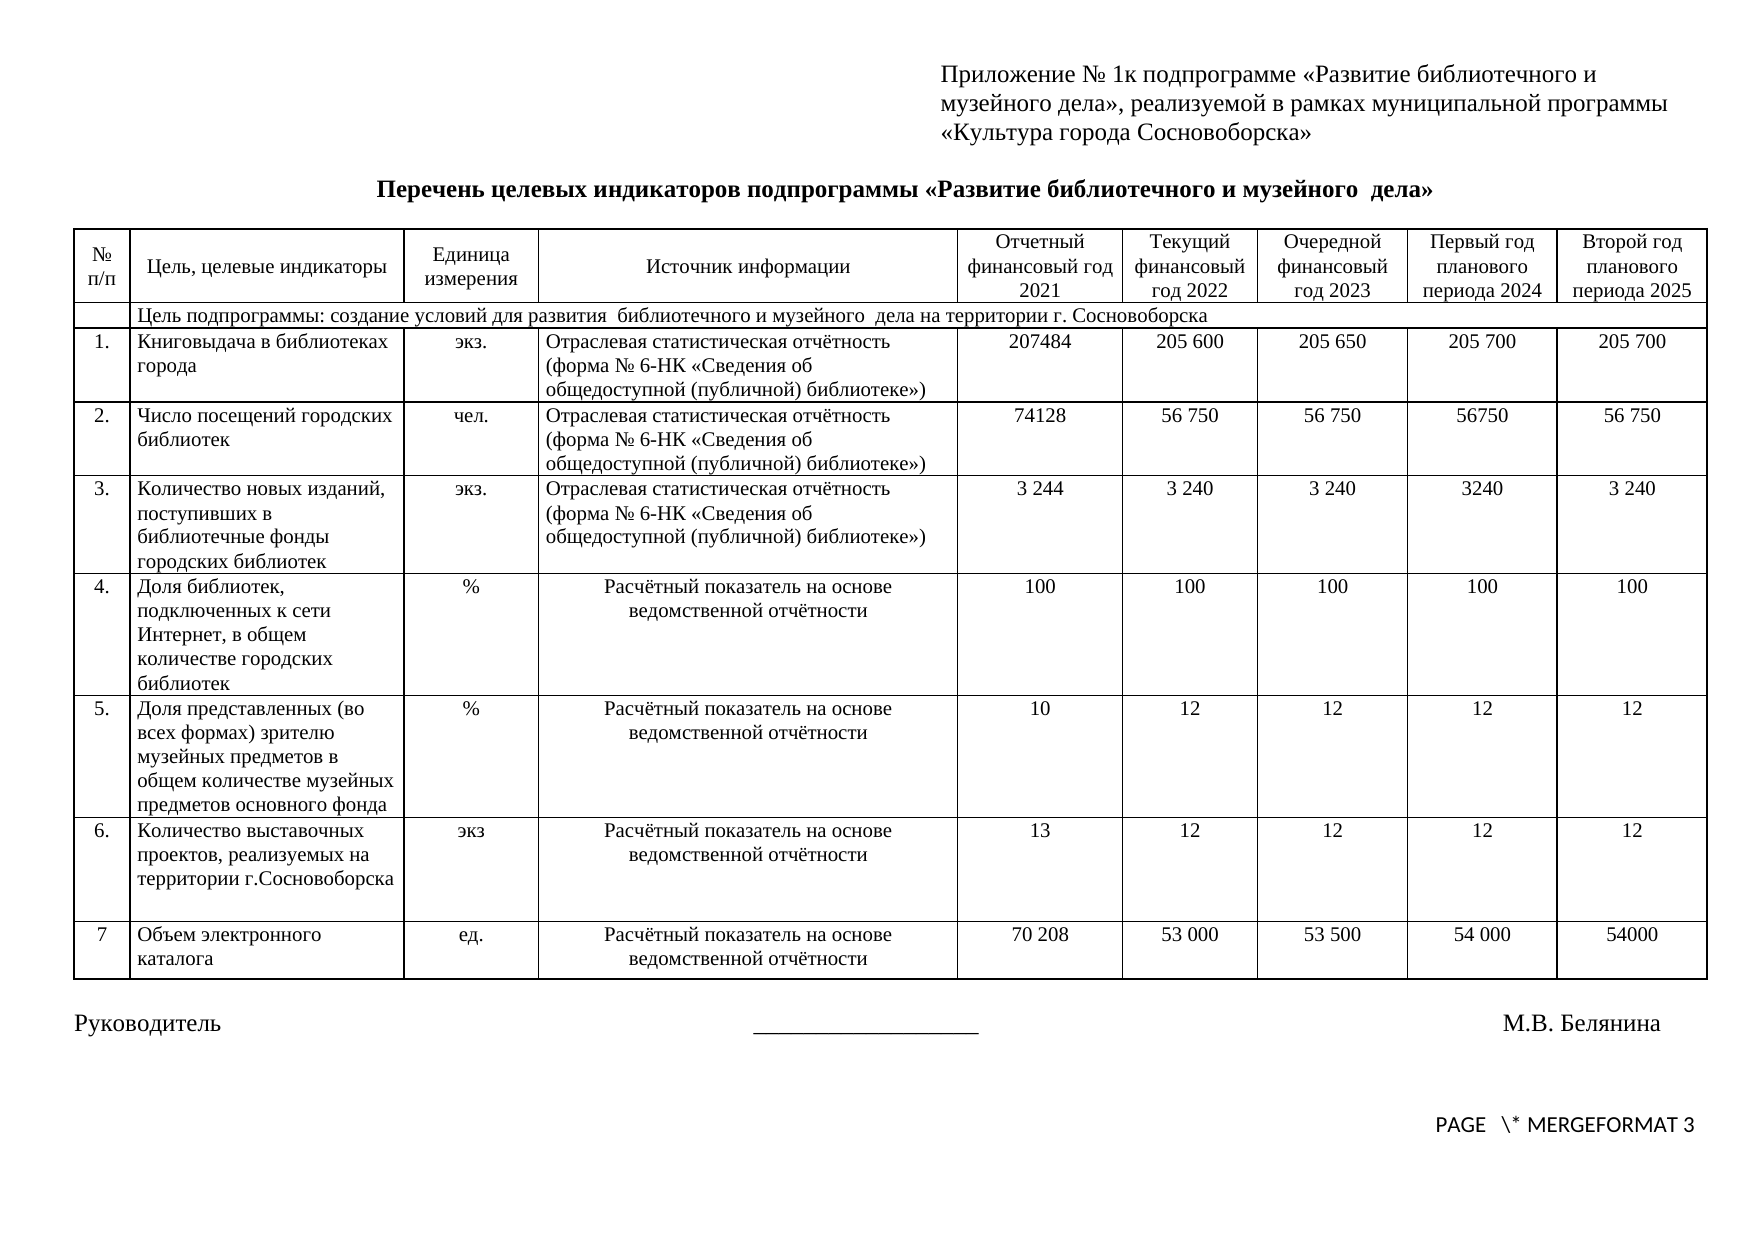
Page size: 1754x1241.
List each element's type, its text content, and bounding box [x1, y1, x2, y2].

table_header Отчетный финансовый год 2021 [958, 230, 1122, 302]
table_cell 205 650 [1258, 329, 1407, 401]
table_cell 3240 [1408, 476, 1556, 573]
table_cell Расчётный показатель на основе ведомственной отчётности [539, 818, 957, 921]
table_header Цель, целевые индикаторы [131, 230, 403, 302]
table_cell Расчётный показатель на основе ведомственной отчётности [539, 696, 957, 816]
table_header Единица измерения [405, 230, 538, 302]
table_cell 56750 [1408, 403, 1556, 475]
table_cell чел. [405, 403, 538, 475]
table_cell [75, 303, 129, 327]
table_cell Цель подпрограммы: создание условий для развития библиотечного и музейного дела на территории г. Сосновоборска [131, 303, 1706, 327]
text Приложение № 1к подпрограмме «Развитие библиотечного и музейного дела», реализуемой в рамках муниципальной программы [940, 59, 1695, 117]
table_cell 13 [958, 818, 1122, 921]
table_header __________________ [589, 980, 1142, 1069]
table_cell 74128 [958, 403, 1122, 475]
table_cell 56 750 [1258, 403, 1407, 475]
table_cell 12 [1258, 696, 1407, 816]
table_cell Книговыдача в библиотеках города [131, 329, 403, 401]
table_header Очередной финансовый год 2023 [1258, 230, 1407, 302]
table_cell 100 [958, 574, 1122, 694]
table_cell 53 500 [1258, 922, 1407, 978]
table_cell 12 [1558, 818, 1706, 921]
table_cell 205 600 [1123, 329, 1257, 401]
table_cell 5. [75, 696, 129, 816]
table_cell 100 [1558, 574, 1706, 694]
table_cell 10 [958, 696, 1122, 816]
table_cell 7 [75, 922, 129, 978]
table_cell % [405, 574, 538, 694]
table_cell 70 208 [958, 922, 1122, 978]
table_cell Расчётный показатель на основе ведомственной отчётности [539, 922, 957, 978]
table_cell 1. [75, 329, 129, 401]
table_cell 3 240 [1558, 476, 1706, 573]
table_cell 100 [1258, 574, 1407, 694]
table_cell Расчётный показатель на основе ведомственной отчётности [539, 574, 957, 694]
table_cell Отраслевая статистическая отчётность (форма № 6-НК «Сведения об общедоступной (публичной) библиотеке») [539, 403, 957, 475]
table_header Текущий финансовый год 2022 [1123, 230, 1257, 302]
table_cell 12 [1258, 818, 1407, 921]
table_cell 205 700 [1408, 329, 1556, 401]
table_cell 12 [1123, 818, 1257, 921]
table_cell 3 240 [1123, 476, 1257, 573]
table_header Источник информации [539, 230, 957, 302]
table_header М.В. Белянина [1142, 980, 1672, 1069]
table_header № п/п [75, 230, 129, 302]
table_cell 12 [1123, 696, 1257, 816]
table_header Руководитель [48, 980, 589, 1069]
table_cell ед. [405, 922, 538, 978]
table_header Первый год планового периода 2024 [1408, 230, 1556, 302]
table_cell 53 000 [1123, 922, 1257, 978]
table_cell Отраслевая статистическая отчётность (форма № 6-НК «Сведения об общедоступной (публичной) библиотеке») [539, 329, 957, 401]
table_cell Объем электронного каталога [131, 922, 403, 978]
table_cell Количество новых изданий, поступивших в библиотечные фонды городских библиотек [131, 476, 403, 573]
table_cell 56 750 [1123, 403, 1257, 475]
table_cell 100 [1408, 574, 1556, 694]
table_cell 3. [75, 476, 129, 573]
text «Культура города Сосновоборска» [940, 117, 1695, 145]
table_cell экз. [405, 329, 538, 401]
table_cell Число посещений городских библиотек [131, 403, 403, 475]
table_cell Доля представленных (во всех формах) зрителю музейных предметов в общем количестве музейных предметов основного фонда [131, 696, 403, 816]
table_cell экз [405, 818, 538, 921]
table_cell 54 000 [1408, 922, 1556, 978]
table_cell 6. [75, 818, 129, 921]
table_cell 2. [75, 403, 129, 475]
table_header Второй год планового периода 2025 [1558, 230, 1706, 302]
text Перечень целевых индикаторов подпрограммы «Развитие библиотечного и музейного дела» [59, 174, 1695, 203]
table_cell % [405, 696, 538, 816]
table_cell Количество выставочных проектов, реализуемых на территории г.Сосновоборска [131, 818, 403, 921]
table_cell 12 [1408, 818, 1556, 921]
table_cell 54000 [1558, 922, 1706, 978]
table_cell 3 244 [958, 476, 1122, 573]
table_cell 3 240 [1258, 476, 1407, 573]
table_cell 12 [1408, 696, 1556, 816]
table_cell Отраслевая статистическая отчётность (форма № 6-НК «Сведения об общедоступной (публичной) библиотеке») [539, 476, 957, 573]
table_cell 4. [75, 574, 129, 694]
table_cell 12 [1558, 696, 1706, 816]
table_cell 207484 [958, 329, 1122, 401]
table_cell экз. [405, 476, 538, 573]
table_cell 56 750 [1558, 403, 1706, 475]
table_cell 100 [1123, 574, 1257, 694]
table_cell Доля библиотек, подключенных к сети Интернет, в общем количестве городских библиотек [131, 574, 403, 694]
table_cell 205 700 [1558, 329, 1706, 401]
